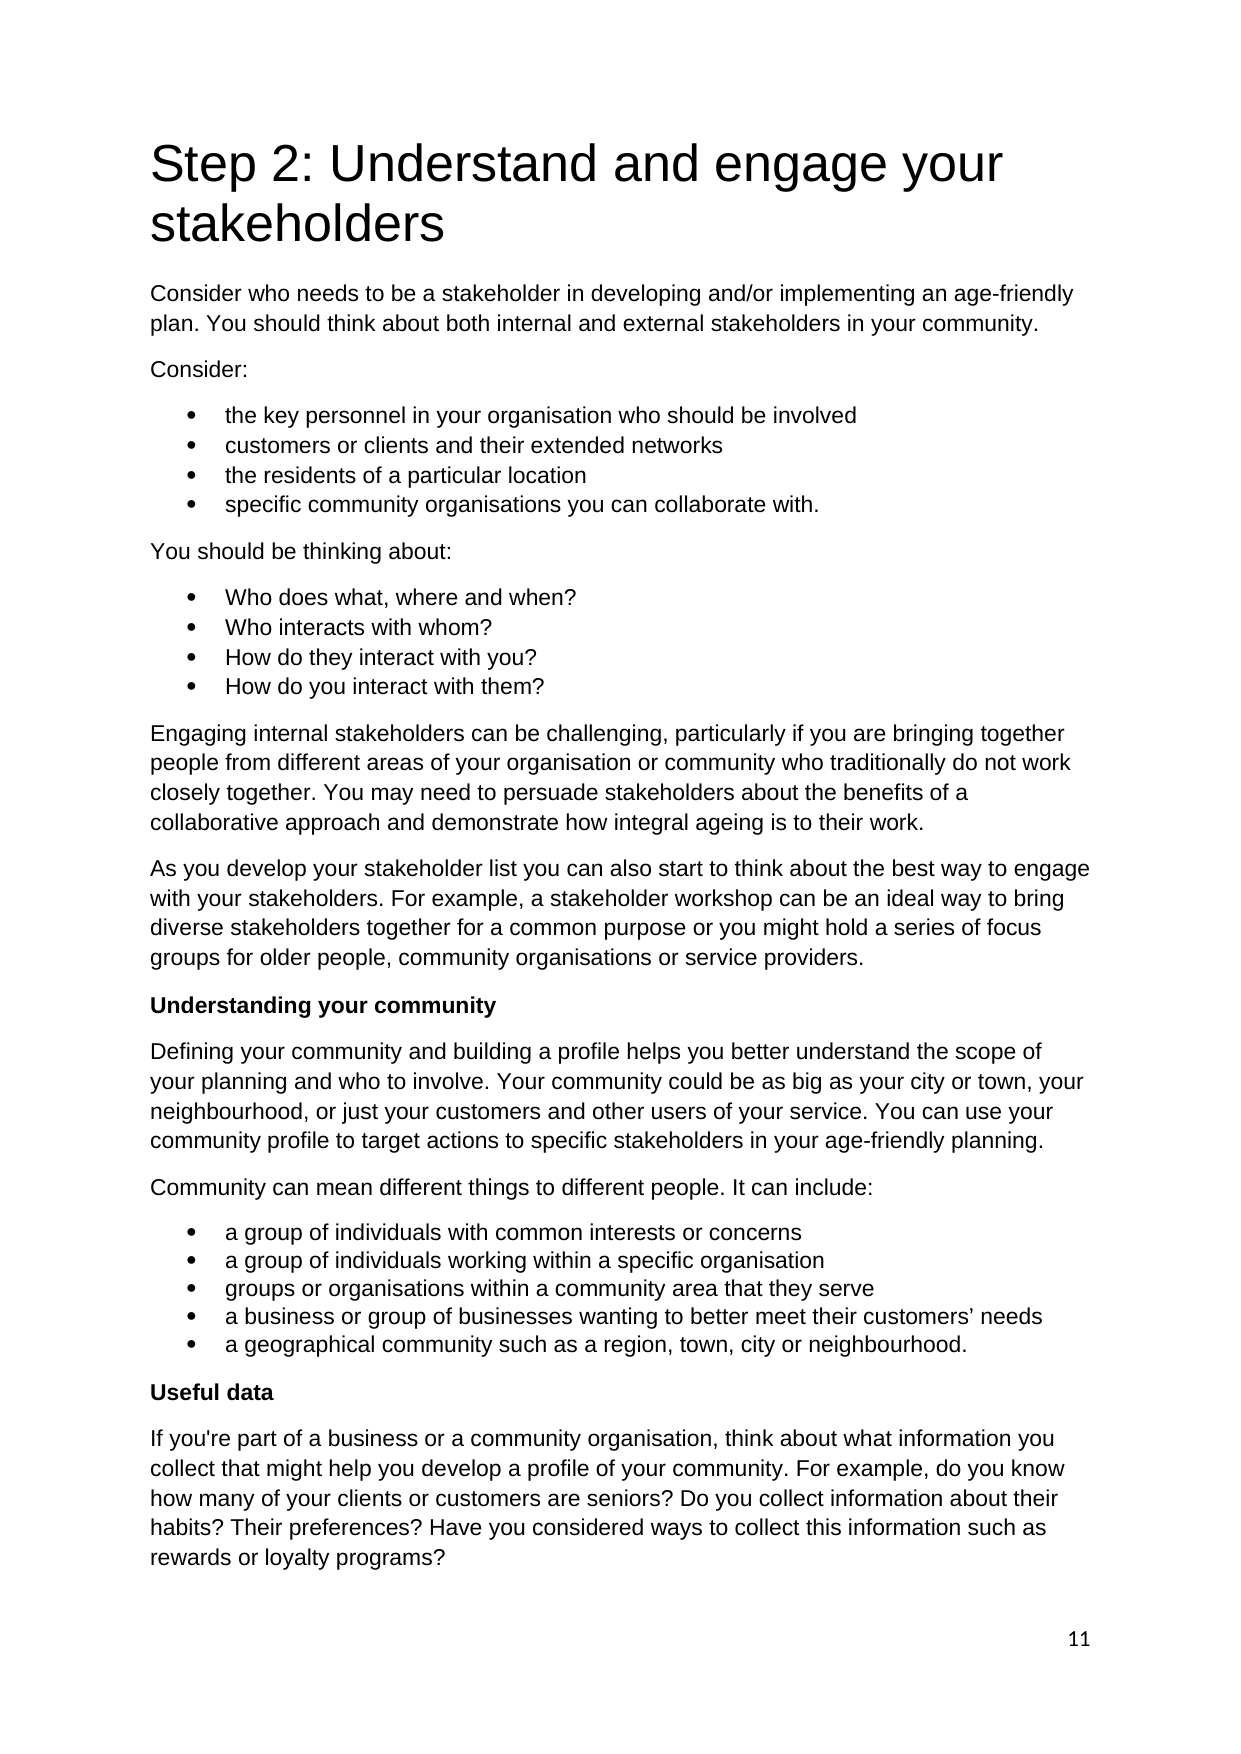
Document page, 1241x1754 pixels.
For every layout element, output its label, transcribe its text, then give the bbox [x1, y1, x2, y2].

list a business or group of businesses wanting to better meet their customers’ needs [187, 1302, 1090, 1330]
text Consider: [150, 354, 1090, 383]
list a group of individuals with common interests or concerns [187, 1218, 1090, 1246]
list the key personnel in your organisation who should be involved [187, 400, 1090, 430]
text You should be thinking about: [150, 536, 1090, 565]
list Who interacts with whom? [187, 612, 1090, 641]
list a geographical community such as a region, town, city or neighbourhood. [187, 1330, 1090, 1358]
text Defining your community and building a profile helps you better understand the scope of your planning and who to involve. Your community could be as big as your city or town, your neighbourhood, or just your customers and other users of your service. You can use your community profile to target actions to specific stakeholders in your age-friendly planning. [150, 1036, 1090, 1155]
list Who does what, where and when? [187, 582, 1090, 612]
subtitle Useful data [150, 1375, 1090, 1406]
subtitle Step 2: Understand and engage your stakeholders [150, 133, 1090, 253]
text Engaging internal stakeholders can be challenging, particularly if you are bringing together people from different areas of your organisation or community who traditionally do not work closely together. You may need to persuade stakeholders about the benefits of a collaborative approach and demonstrate how integral ageing is to their work. [150, 717, 1090, 836]
list groups or organisations within a community area that they serve [187, 1274, 1090, 1302]
list specific community organisations you can collaborate with. [187, 489, 1090, 519]
subtitle Understanding your community [150, 988, 1090, 1019]
list How do they interact with you? [187, 641, 1090, 671]
text If you're part of a business or a community organisation, think about what information you collect that might help you develop a profile of your community. For example, do you know how many of your clients or customers are seniors? Do you collect information about their habits? Their preferences? Have you considered ways to collect this information such as rewards or loyalty programs? [150, 1423, 1090, 1571]
text Community can mean different things to different people. It can include: [150, 1171, 1090, 1201]
text Consider who needs to be a stakeholder in developing and/or implementing an age-friendly plan. You should think about both internal and external stakeholders in your community. [150, 278, 1090, 337]
list customers or clients and their extended networks [187, 430, 1090, 459]
list a group of individuals working within a specific organisation [187, 1246, 1090, 1274]
text As you develop your stakeholder list you can also start to think about the best way to engage with your stakeholders. For example, a stakeholder workshop can be an ideal way to bring diverse stakeholders together for a common purpose or you might hold a series of focus groups for older people, community organisations or service providers. [150, 853, 1090, 971]
list How do you interact with them? [187, 671, 1090, 701]
list the residents of a particular location [187, 459, 1090, 489]
